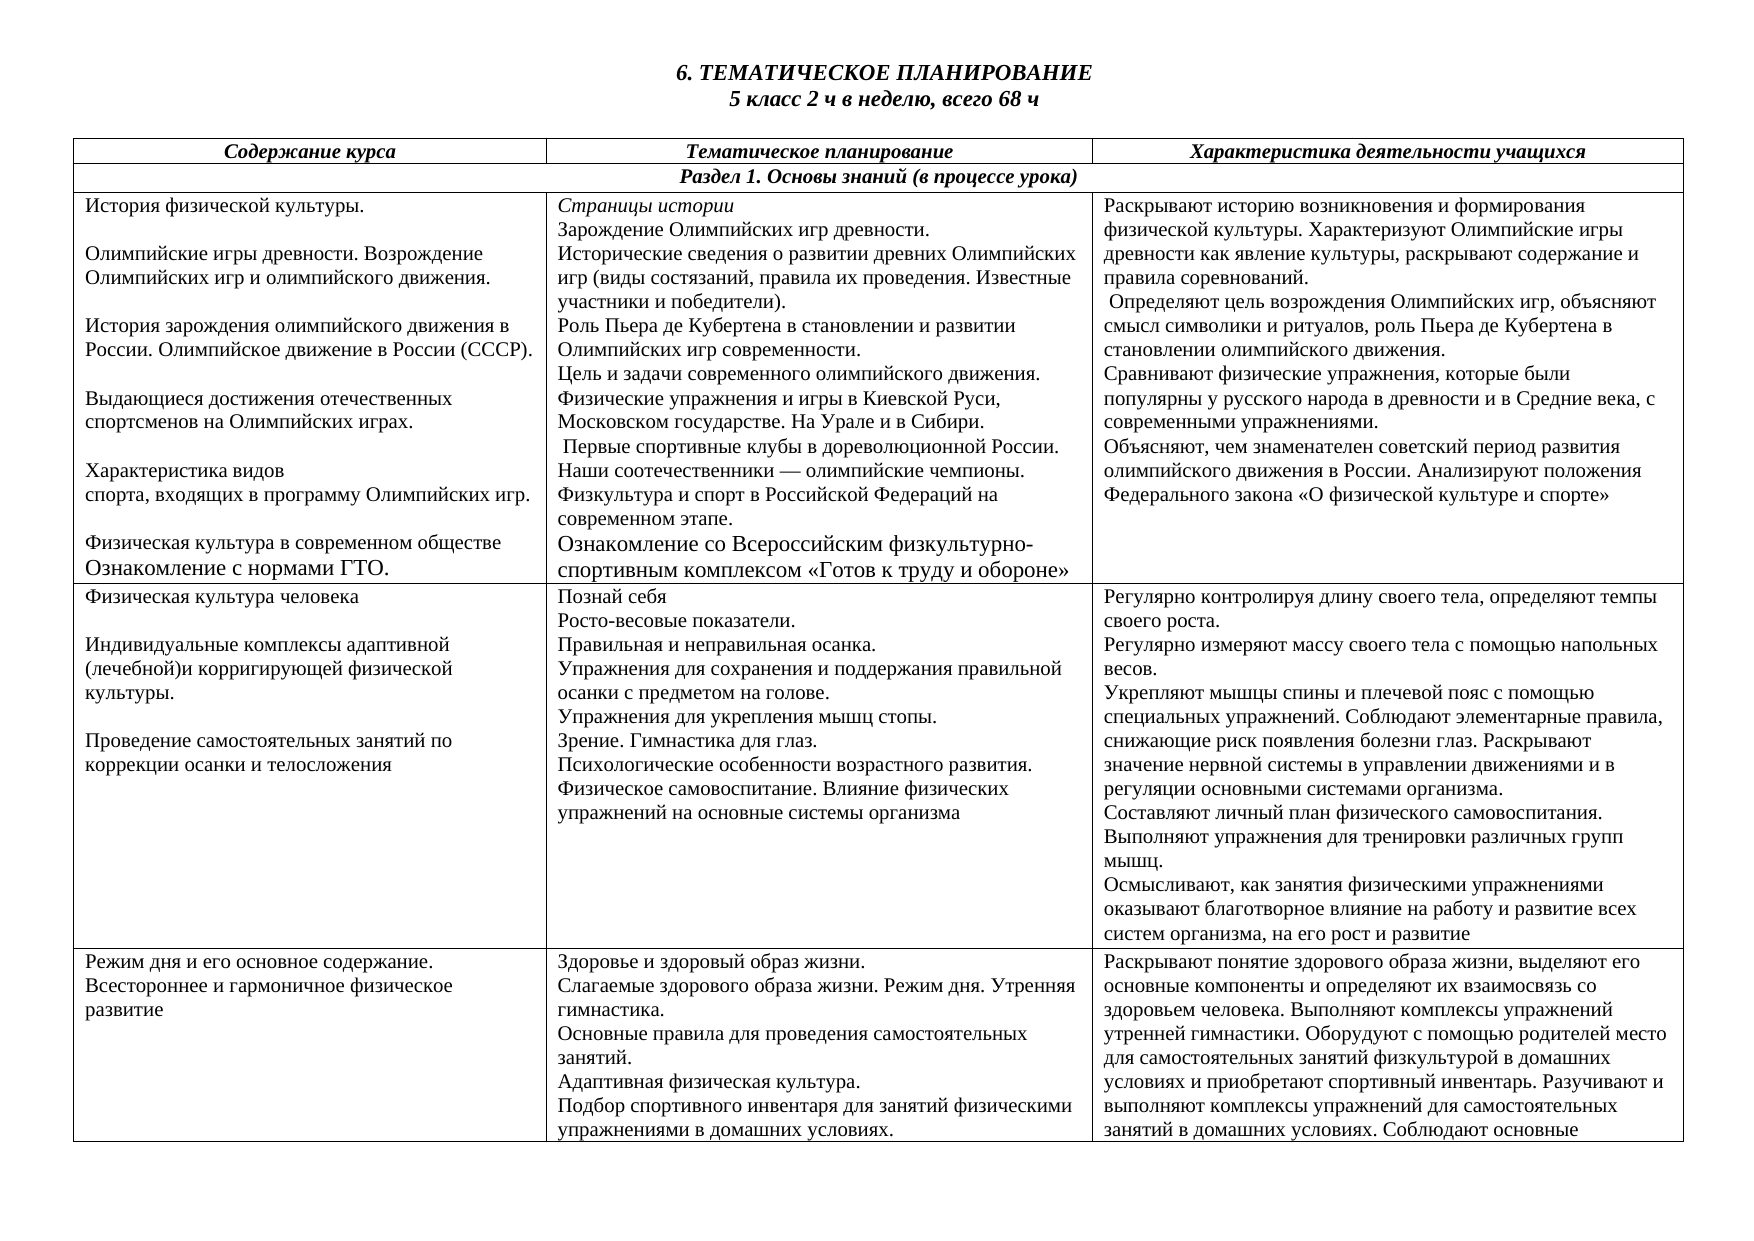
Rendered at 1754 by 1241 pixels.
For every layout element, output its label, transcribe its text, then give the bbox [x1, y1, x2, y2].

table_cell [1093, 949, 1683, 1141]
table_header Содержание курса [74, 139, 546, 163]
text 6. ТЕМАТИЧЕСКОЕ ПЛАНИРОВАНИЕ [44, 59, 1724, 85]
table_cell Физическая культура человека Индивидуальные комплексы адаптивной (лечебной)и корригирующей физической культуры. Проведение самостоятельных занятий по коррекции осанки и телосложения [74, 584, 546, 948]
table_header Тематическое планирование [547, 139, 1092, 163]
text 5 класс 2 ч в неделю, всего 68 ч [44, 85, 1724, 112]
table_cell Познай себя Росто-весовые показатели. Правильная и неправильная осанка. Упражнения для сохранения и поддержания правильной осанки с предметом на голове. Упражнения для укрепления мышц стопы. Зрение. Гимнастика для глаз. Психологические особенности возрастного развития. Физическое самовоспитание. Влияние физических упражнений на основные системы организма [547, 584, 1092, 948]
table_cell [547, 949, 1092, 1141]
table_cell Регулярно контролируя длину своего тела, определяют темпы своего роста. Регулярно измеряют массу своего тела с помощью напольных весов. Укрепляют мышцы спины и плечевой пояс с помощью специальных упражнений. Соблюдают элементарные правила, снижающие риск появления болезни глаз. Раскрывают значение нервной системы в управлении движениями и в регуляции основными системами организма. Составляют личный план физического самовоспитания. Выполняют упражнения для тренировки различных групп мышц. Осмысливают, как занятия физическими упражнениями оказывают благотворное влияние на работу и развитие всех систем организма, на его рост и развитие [1093, 584, 1683, 948]
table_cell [74, 949, 546, 1141]
table_cell История физической культуры. Олимпийские игры древности. Возрождение Олимпийских игр и олимпийского движения. История зарождения олимпийского движения в России. Олимпийское движение в России (СССР). Выдающиеся достижения отечественных спортсменов на Олимпийских играх. Характеристика видов спорта, входящих в программу Олимпийских игр. Физическая культура в современном обществе Ознакомление с нормами ГТО. [74, 193, 546, 582]
table_cell Страницы истории Зарождение Олимпийских игр древности. Исторические сведения о развитии древних Олимпийских игр (виды состязаний, правила их проведения. Известные участники и победители). Роль Пьера де Кубертена в становлении и развитии Олимпийских игр современности. Цель и задачи современного олимпийского движения. Физические упражнения и игры в Киевской Руси, Московском государстве. На Урале и в Сибири. Первые спортивные клубы в дореволюционной России. Наши соотечественники — олимпийские чемпионы. Физкультура и спорт в Российской Федераций на современном этапе. Ознакомление со Всероссийским физкультурно-спортивным комплексом «Готов к труду и обороне» [547, 193, 1092, 582]
table_header Характеристика деятельности учащихся [1093, 139, 1683, 163]
table_cell Раскрывают историю возникновения и формирования физической культуры. Характеризуют Олимпийские игры древности как явление культуры, раскрывают содержание и правила соревнований. Определяют цель возрождения Олимпийских игр, объясняют смысл символики и ритуалов, роль Пьера де Кубертена в становлении олимпийского движения. Сравнивают физические упражнения, которые были популярны у русского народа в древности и в Средние века, с современными упражнениями. Объясняют, чем знаменателен советский период развития олимпийского движения в России. Анализируют положения Федерального закона «О физической культуре и спорте» [1093, 193, 1683, 582]
table_cell Раздел 1. Основы знаний (в процессе урока) [74, 164, 1683, 192]
